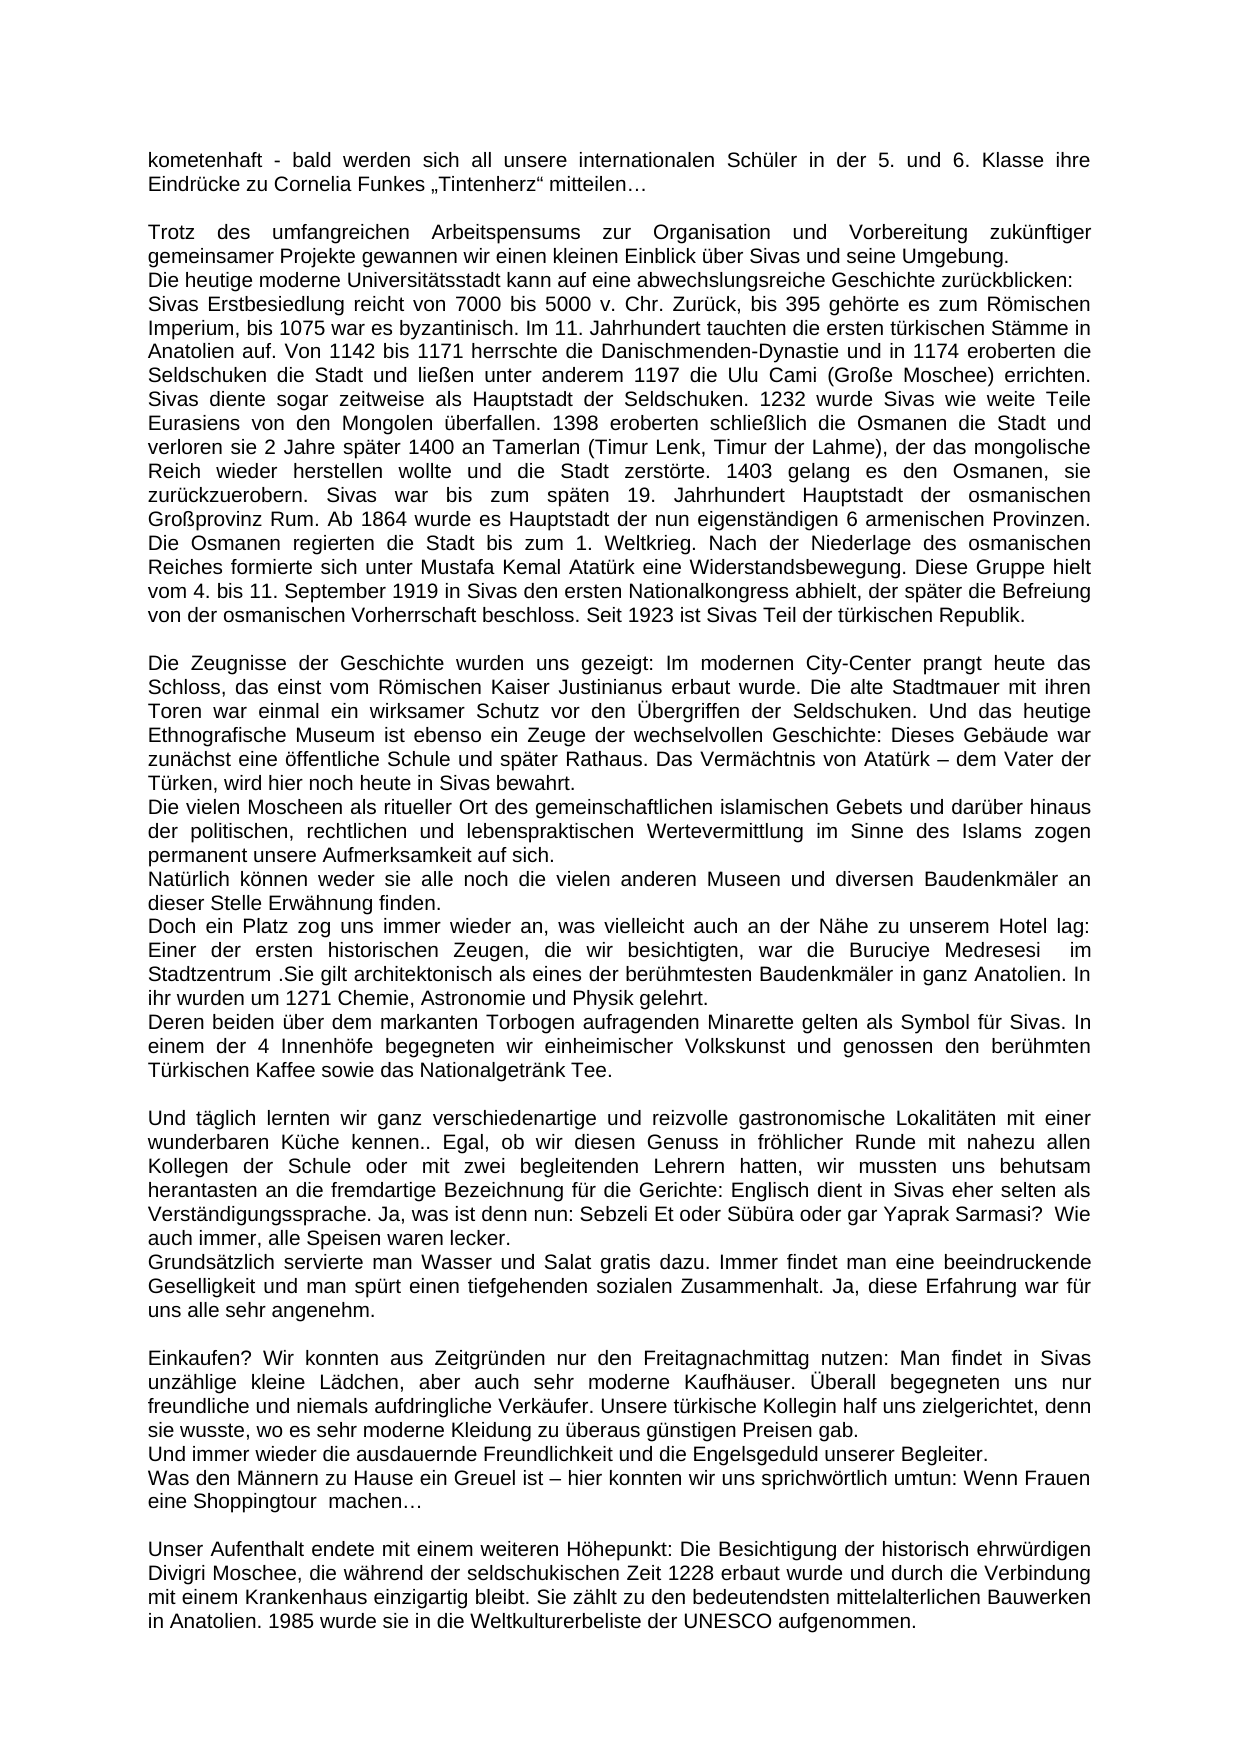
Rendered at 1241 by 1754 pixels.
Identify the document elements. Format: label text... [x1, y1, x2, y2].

text Und täglich lernten wir ganz verschiedenartige und reizvolle gastronomische Lokalitäten mit einer wunderbaren Küche kennen.. Egal, ob wir diesen Genuss in fröhlicher Runde mit nahezu allen Kollegen der Schule oder mit zwei begleitenden Lehrern hatten, wir mussten uns behutsam herantasten an die fremdartige Bezeichnung für die Gerichte: Englisch dient in Sivas eher selten als Verständigungssprache. Ja, was ist denn nun: Sebzeli Et oder Sübüra oder gar Yaprak Sarmasi? Wie auch immer, alle Speisen waren lecker. [148, 1106, 1093, 1250]
text Grundsätzlich servierte man Wasser und Salat gratis dazu. Immer findet man eine beeindruckende Geselligkeit und man spürt einen tiefgehenden sozialen Zusammenhalt. Ja, diese Erfahrung war für uns alle sehr angenehm. [148, 1250, 1093, 1322]
text Die heutige moderne Universitätsstadt kann auf eine abwechslungsreiche Geschichte zurückblicken: [148, 267, 1093, 291]
text Was den Männern zu Hause ein Greuel ist – hier konnten wir uns sprichwörtlich umtun: Wenn Frauen eine Shoppingtour machen… [148, 1465, 1093, 1513]
text Trotz des umfangreichen Arbeitspensums zur Organisation und Vorbereitung zukünftiger gemeinsamer Projekte gewannen wir einen kleinen Einblick über Sivas und seine Umgebung. [148, 219, 1093, 267]
text Einkaufen? Wir konnten aus Zeitgründen nur den Freitagnachmittag nutzen: Man findet in Sivas unzählige kleine Lädchen, aber auch sehr moderne Kaufhäuser. Überall begegneten uns nur freundliche und niemals aufdringliche Verkäufer. Unsere türkische Kollegin half uns zielgerichtet, denn sie wusste, wo es sehr moderne Kleidung zu überaus günstigen Preisen gab. [148, 1346, 1093, 1441]
text Natürlich können weder sie alle noch die vielen anderen Museen und diversen Baudenkmäler an dieser Stelle Erwähnung finden. [148, 866, 1093, 914]
text Unser Aufenthalt endete mit einem weiteren Höhepunkt: Die Besichtigung der historisch ehrwürdigen Divigri Moschee, die während der seldschukischen Zeit 1228 erbaut wurde und durch die Verbindung mit einem Krankenhaus einzigartig bleibt. Sie zählt zu den bedeutendsten mittelalterlichen Bauwerken in Anatolien. 1985 wurde sie in die Weltkulturerbeliste der UNESCO aufgenommen. [148, 1537, 1093, 1633]
text Doch ein Platz zog uns immer wieder an, was vielleicht auch an der Nähe zu unserem Hotel lag: Einer der ersten historischen Zeugen, die wir besichtigten, war die Buruciye Medresesi im Stadtzentrum .Sie gilt architektonisch als eines der berühmtesten Baudenkmäler in ganz Anatolien. In ihr wurden um 1271 Chemie, Astronomie und Physik gelehrt. [148, 914, 1093, 1010]
text Die Zeugnisse der Geschichte wurden uns gezeigt: Im modernen City-Center prangt heute das Schloss, das einst vom Römischen Kaiser Justinianus erbaut wurde. Die alte Stadtmauer mit ihren Toren war einmal ein wirksamer Schutz vor den Übergriffen der Seldschuken. Und das heutige Ethnografische Museum ist ebenso ein Zeuge der wechselvollen Geschichte: Dieses Gebäude war zunächst eine öffentliche Schule und später Rathaus. Das Vermächtnis von Atatürk – dem Vater der Türken, wird hier noch heute in Sivas bewahrt. [148, 651, 1093, 794]
text Sivas Erstbesiedlung reicht von 7000 bis 5000 v. Chr. Zurück, bis 395 gehörte es zum Römischen Imperium, bis 1075 war es byzantinisch. Im 11. Jahrhundert tauchten die ersten türkischen Stämme in Anatolien auf. Von 1142 bis 1171 herrschte die Danischmenden-Dynastie und in 1174 eroberten die Seldschuken die Stadt und ließen unter anderem 1197 die Ulu Cami (Große Moschee) errichten. Sivas diente sogar zeitweise als Hauptstadt der Seldschuken. 1232 wurde Sivas wie weite Teile Eurasiens von den Mongolen überfallen. 1398 eroberten schließlich die Osmanen die Stadt und verloren sie 2 Jahre später 1400 an Tamerlan (Timur Lenk, Timur der Lahme), der das mongolische Reich wieder herstellen wollte und die Stadt zerstörte. 1403 gelang es den Osmanen, sie zurückzuerobern. Sivas war bis zum späten 19. Jahrhundert Hauptstadt der osmanischen Großprovinz Rum. Ab 1864 wurde es Hauptstadt der nun eigenständigen 6 armenischen Provinzen. Die Osmanen regierten die Stadt bis zum 1. Weltkrieg. Nach der Niederlage des osmanischen Reiches formierte sich unter Mustafa Kemal Atatürk eine Widerstandsbewegung. Diese Gruppe hielt vom 4. bis 11. September 1919 in Sivas den ersten Nationalkongress abhielt, der später die Befreiung von der osmanischen Vorherrschaft beschloss. Seit 1923 ist Sivas Teil der türkischen Republik. [148, 291, 1093, 627]
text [148, 148, 1093, 196]
text Die vielen Moscheen als ritueller Ort des gemeinschaftlichen islamischen Gebets und darüber hinaus der politischen, rechtlichen und lebenspraktischen Wertevermittlung im Sinne des Islams zogen permanent unsere Aufmerksamkeit auf sich. [148, 794, 1093, 866]
text Und immer wieder die ausdauernde Freundlichkeit und die Engelsgeduld unserer Begleiter. [148, 1441, 1093, 1465]
text Deren beiden über dem markanten Torbogen aufragenden Minarette gelten als Symbol für Sivas. In einem der 4 Innenhöfe begegneten wir einheimischer Volkskunst und genossen den berühmten Türkischen Kaffee sowie das Nationalgetränk Tee. [148, 1010, 1093, 1082]
